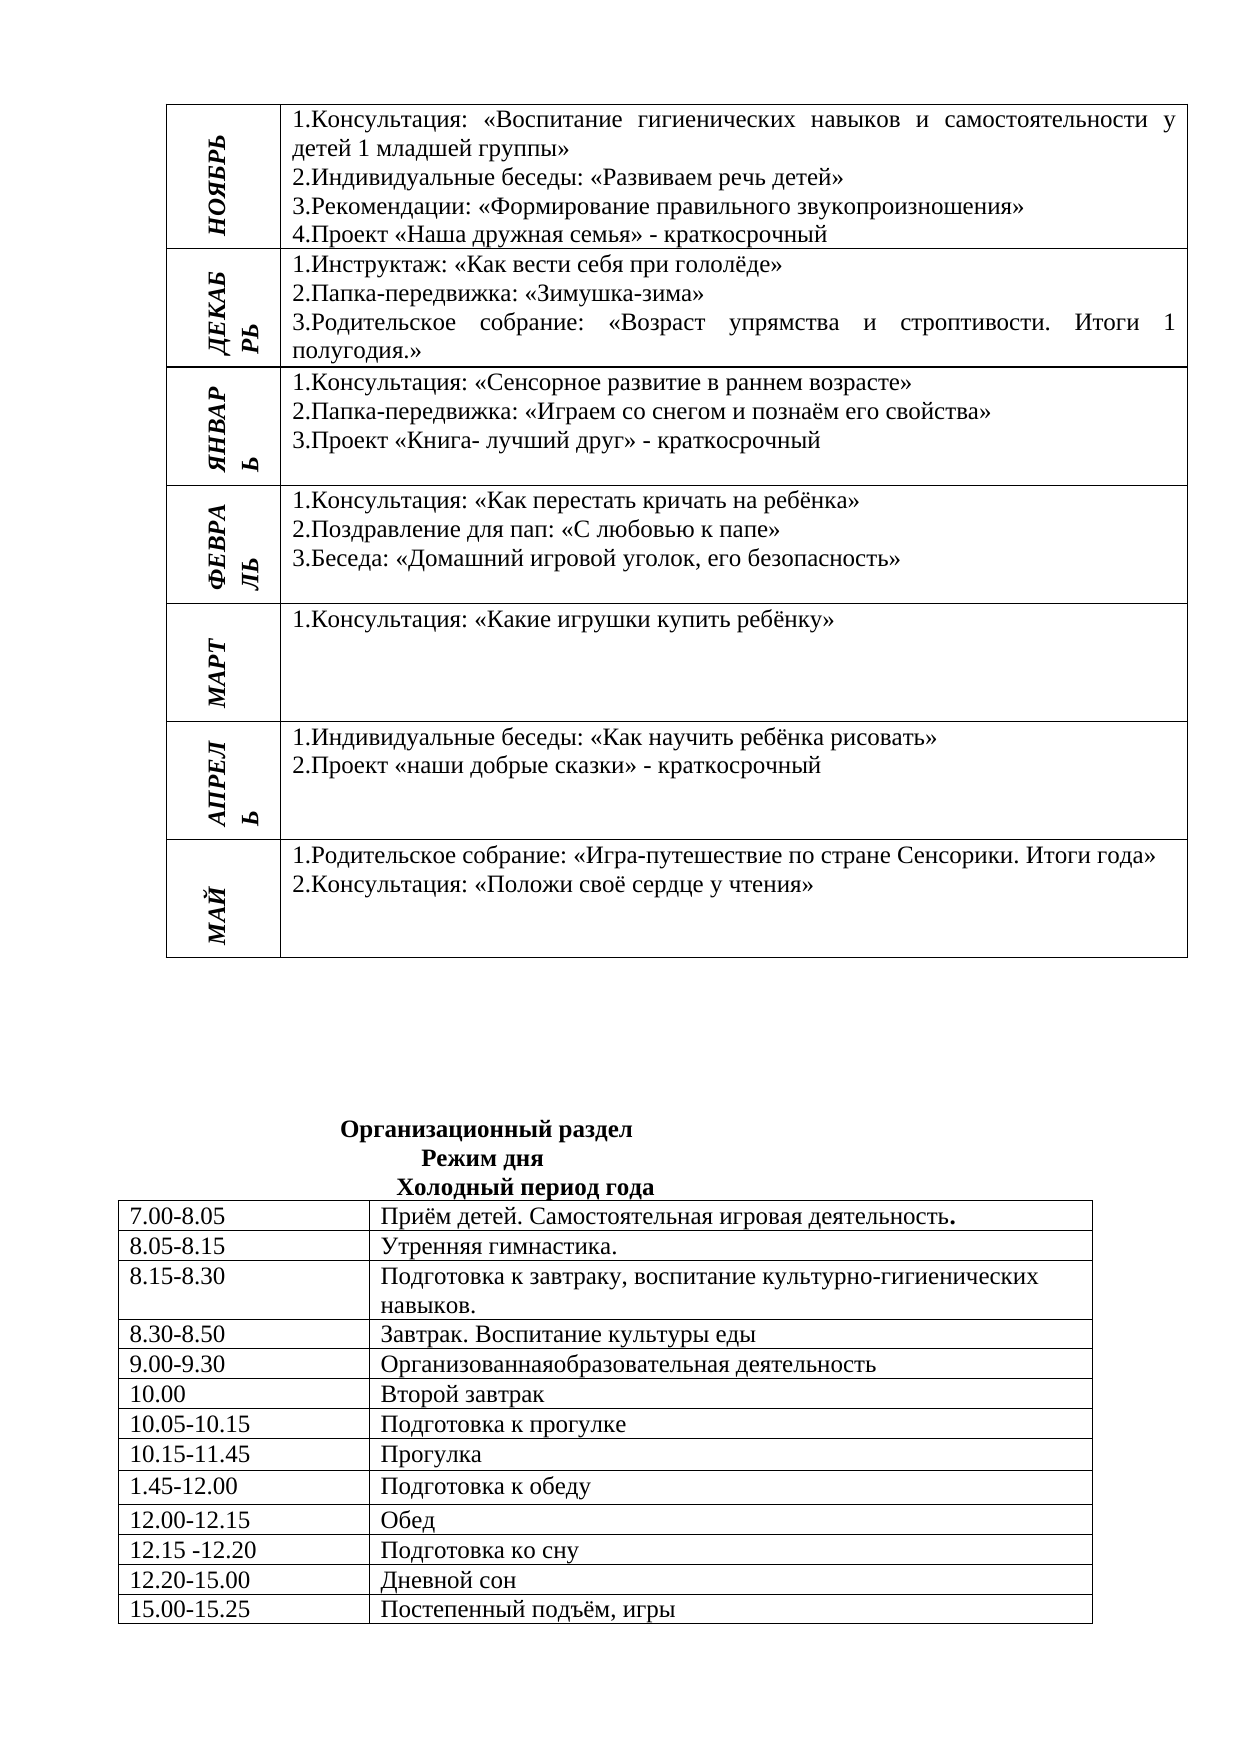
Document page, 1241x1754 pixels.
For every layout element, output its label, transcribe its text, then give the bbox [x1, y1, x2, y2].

table_cell 1.Консультация: «Сенсорное развитие в раннем возрасте» 2.Папка-передвижка: «Играем со снегом и познаём его свойства» 3.Проект «Книга- лучший друг» - краткосрочный [281, 368, 1187, 484]
table_cell Прогулка [370, 1439, 1092, 1470]
table_cell 8.30-8.50 [119, 1320, 369, 1348]
table_cell Подготовка к прогулке [370, 1409, 1092, 1438]
table_cell 10.05-10.15 [119, 1409, 369, 1438]
table_cell 12.20-15.00 [119, 1565, 369, 1593]
table_cell 12.15 -12.20 [119, 1535, 369, 1564]
table_cell ФЕВРАЛЬ [167, 486, 280, 603]
table_cell 12.00-12.15 [119, 1505, 369, 1534]
text Организационный раздел [177, 1114, 1152, 1143]
text Режим дня [177, 1143, 1152, 1172]
table_header 7.00-8.05 [119, 1201, 369, 1230]
table_cell Утренняя гимнастика. [370, 1231, 1092, 1260]
table_cell 1.Консультация: «Воспитание гигиенических навыков и самостоятельности у детей 1 младшей группы» 2.Индивидуальные беседы: «Развиваем речь детей» 3.Рекомендации: «Формирование правильного звукопроизношения» 4.Проект «Наша дружная семья» - краткосрочный [281, 105, 1187, 248]
table_cell Второй завтрак [370, 1379, 1092, 1408]
table_cell 8.05-8.15 [119, 1231, 369, 1260]
table_cell 1.Консультация: «Как перестать кричать на ребёнка» 2.Поздравление для пап: «С любовью к папе» 3.Беседа: «Домашний игровой уголок, его безопасность» [281, 486, 1187, 603]
table_cell Подготовка к завтраку, воспитание культурно-гигиенических навыков. [370, 1261, 1092, 1318]
table_cell 1.45-12.00 [119, 1471, 369, 1504]
table_cell ЯНВАРЬ [167, 368, 280, 484]
table_cell Дневной сон [370, 1565, 1092, 1593]
table_cell Подготовка ко сну [370, 1535, 1092, 1564]
table_cell 1.Инструктаж: «Как вести себя при гололёде» 2.Папка-передвижка: «Зимушка-зима» 3.Родительское собрание: «Возраст упрямства и строптивости. Итоги 1 полугодия.» [281, 249, 1187, 366]
table_cell ДЕКАБРЬ [167, 249, 280, 366]
table_cell Завтрак. Воспитание культуры еды [370, 1320, 1092, 1348]
table_cell 1.Индивидуальные беседы: «Как научить ребёнка рисовать» 2.Проект «наши добрые сказки» - краткосрочный [281, 722, 1187, 839]
table_cell 10.15-11.45 [119, 1439, 369, 1470]
table_cell 15.00-15.25 [119, 1595, 369, 1623]
table_cell 1.Консультация: «Какие игрушки купить ребёнку» [281, 604, 1187, 721]
table_cell МАРТ [167, 604, 280, 721]
table_cell МАЙ [167, 840, 280, 957]
table_cell 9.00-9.30 [119, 1349, 369, 1378]
table_cell НОЯБРЬ [167, 105, 280, 248]
table_cell Организованнаяобразовательная деятельность [370, 1349, 1092, 1378]
table_cell АПРЕЛЬ [167, 722, 280, 839]
table_cell 8.15-8.30 [119, 1261, 369, 1318]
table_cell Постепенный подъём, игры [370, 1595, 1092, 1623]
table_cell 10.00 [119, 1379, 369, 1408]
table_cell 1.Родительское собрание: «Игра-путешествие по стране Сенсорики. Итоги года» 2.Консультация: «Положи своё сердце у чтения» [281, 840, 1187, 957]
table_cell Обед [370, 1505, 1092, 1534]
table_header Приём детей. Самостоятельная игровая деятельность. [370, 1201, 1092, 1230]
table_cell Подготовка к обеду [370, 1471, 1092, 1504]
text Холодный период года [177, 1172, 1152, 1200]
